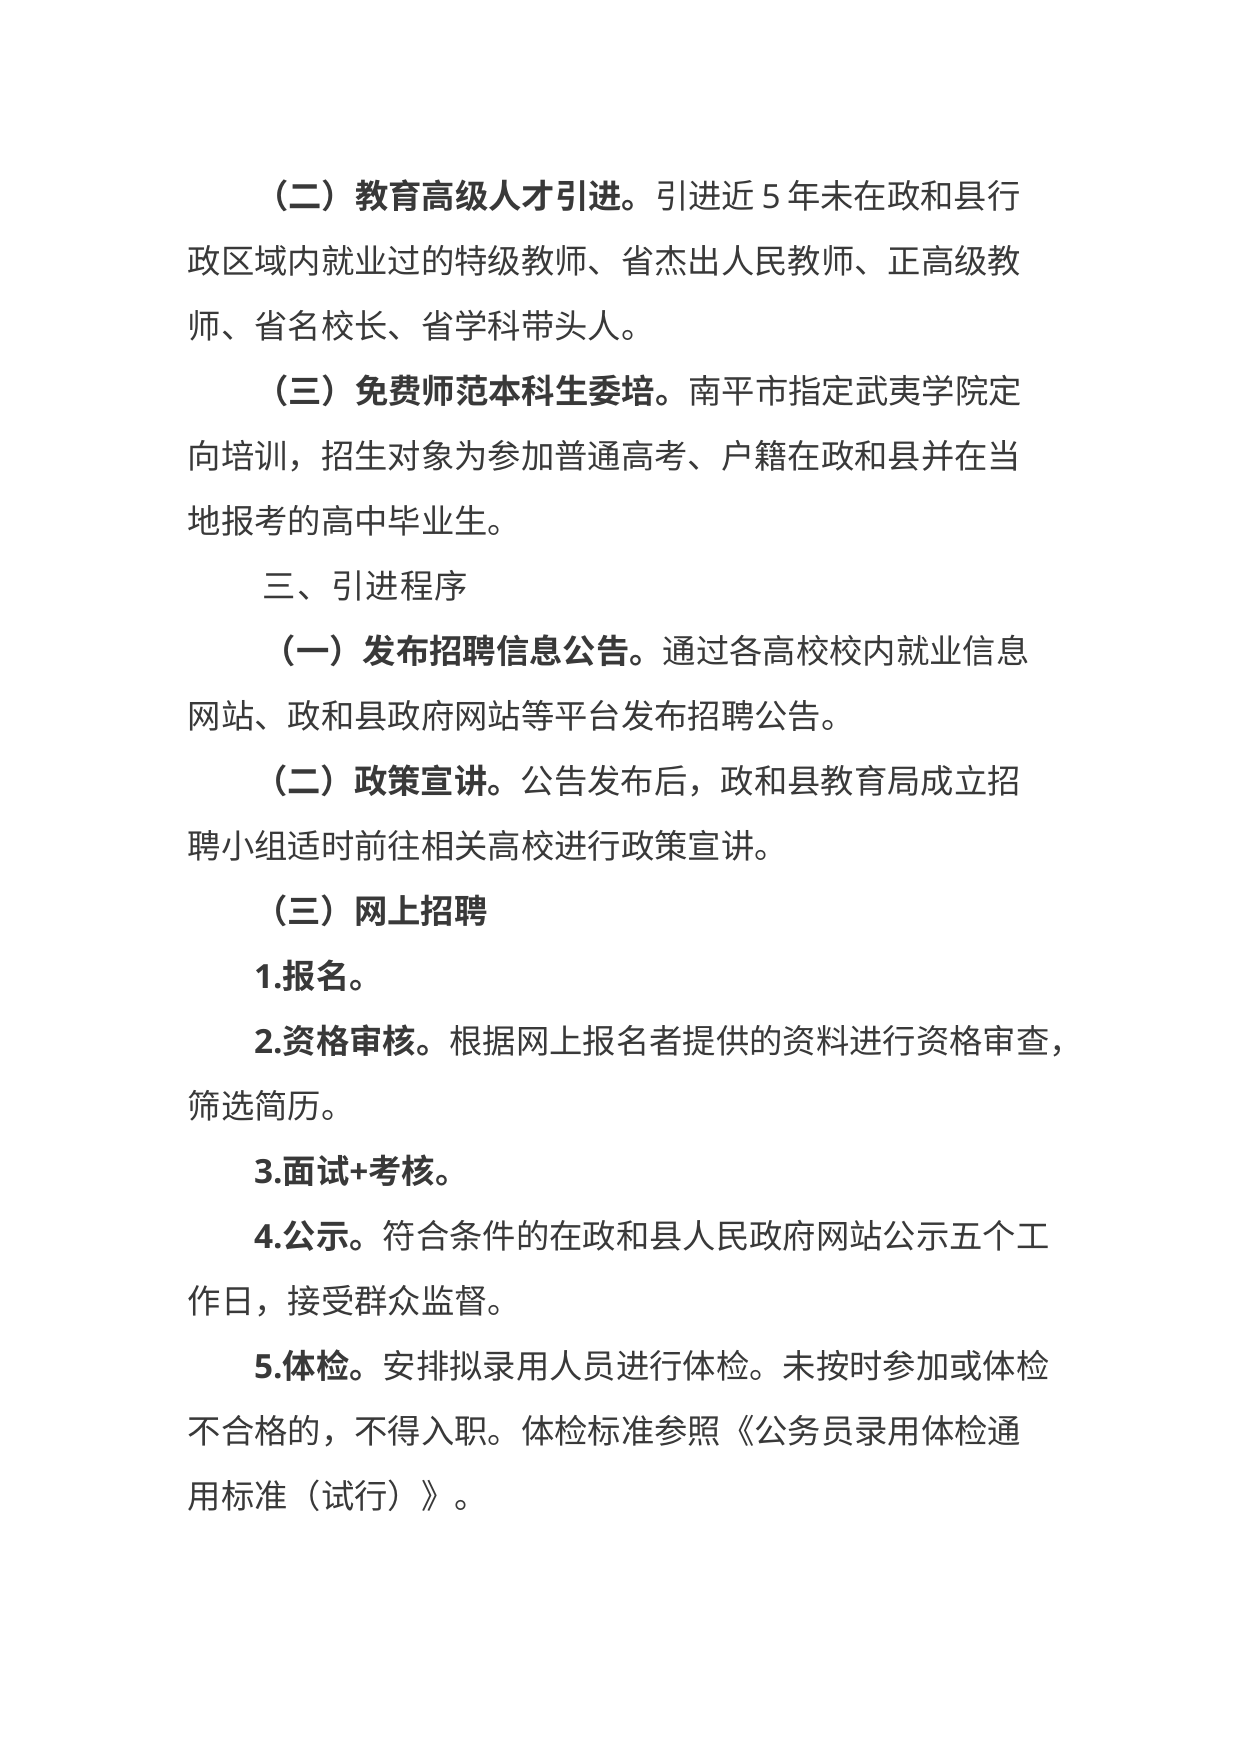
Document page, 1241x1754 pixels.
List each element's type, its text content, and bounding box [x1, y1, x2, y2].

text 4.公示。符合条件的在政和县人民政府网站公示五个工作日，接受群众监督。 [187, 1202, 1053, 1332]
text 3.面试+考核。 [187, 1137, 1053, 1202]
text 1.报名。 [187, 942, 1053, 1007]
text （二）教育高级人才引进。引进近5年未在政和县行政区域内就业过的特级教师、省杰出人民教师、正高级教师、省名校长、省学科带头人。 [187, 162, 1053, 357]
text 三、引进程序 [187, 552, 1053, 617]
text （三）免费师范本科生委培。南平市指定武夷学院定向培训，招生对象为参加普通高考、户籍在政和县并在当地报考的高中毕业生。 [187, 357, 1053, 552]
text 2.资格审核。根据网上报名者提供的资料进行资格审查，筛选简历。 [187, 1007, 1053, 1137]
text （二）政策宣讲。公告发布后，政和县教育局成立招聘小组适时前往相关高校进行政策宣讲。 [187, 747, 1053, 877]
text （一）发布招聘信息公告。通过各高校校内就业信息网站、政和县政府网站等平台发布招聘公告。 [187, 617, 1053, 747]
text （三）网上招聘 [187, 877, 1053, 942]
text 5.体检。安排拟录用人员进行体检。未按时参加或体检不合格的，不得入职。体检标准参照《公务员录用体检通用标准（试行）》。 [187, 1332, 1053, 1527]
